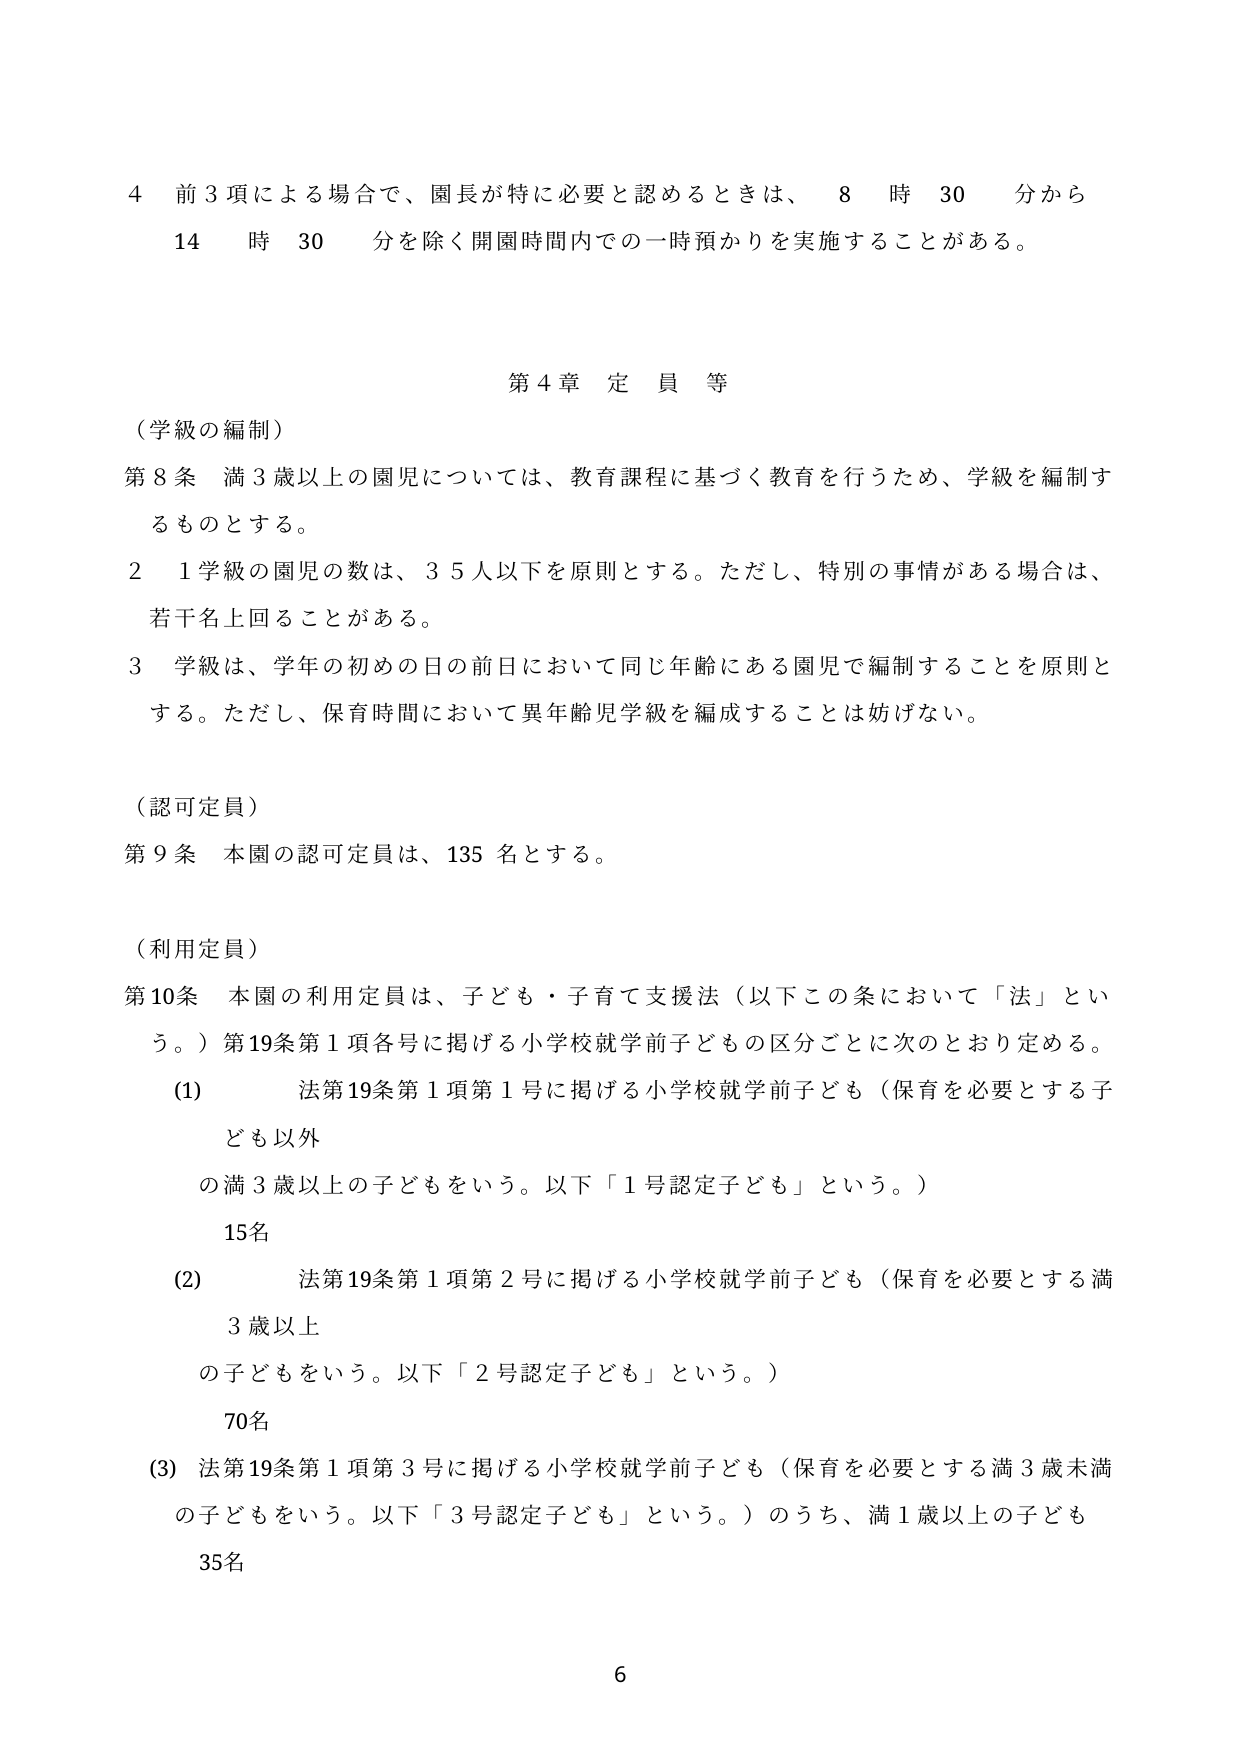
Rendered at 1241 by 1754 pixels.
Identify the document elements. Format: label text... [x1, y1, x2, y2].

text （認可定員） [124, 783, 1116, 830]
text 35名 [124, 1538, 1116, 1585]
text の満３歳以上の子どもをいう。以下「１号認定子ども」という。） [149, 1160, 1116, 1207]
list 法第19条第１項第１号に掲げる小学校就学前子ども（保育を必要とする子ども以外 [149, 1066, 1116, 1160]
text ２ １学級の園児の数は、３５人以下を原則とする。ただし、特別の事情がある場合は、若干名上回ることがある。 [124, 547, 1116, 641]
text ３ 学級は、学年の初めの日の前日において同じ年齢にある園児で編制することを原則とする。ただし、保育時間において異年齢児学級を編成することは妨げない。 [124, 641, 1116, 735]
text 第10条 本園の利用定員は、子ども・子育て支援法（以下この条において「法」という。）第19条第１項各号に掲げる小学校就学前子どもの区分ごとに次のとおり定める。 [124, 971, 1116, 1066]
text (3) 法第19条第１項第３号に掲げる小学校就学前子ども（保育を必要とする満３歳未満の子どもをいう。以下「３号認定子ども」という。）のうち、満１歳以上の子ども [124, 1443, 1116, 1538]
text 第８条 満３歳以上の園児については、教育課程に基づく教育を行うため、学級を編制するものとする。 [124, 452, 1116, 547]
list 法第19条第１項第２号に掲げる小学校就学前子ども（保育を必要とする満３歳以上 [149, 1254, 1116, 1349]
text 70名 [199, 1396, 1116, 1443]
text 第４章 定 員 等 [124, 358, 1116, 405]
text 第９条 本園の認可定員は、135名とする。 [124, 830, 1116, 877]
text ４ 前３項による場合で、園長が特に必要と認めるときは、8時30分から14時30分を除く開園時間内での一時預かりを実施することがある。 [124, 169, 1116, 263]
text 15名 [199, 1207, 1116, 1254]
text （学級の編制） [124, 405, 1116, 452]
text の子どもをいう。以下「２号認定子ども」という。） [149, 1349, 1116, 1396]
text （利用定員） [124, 924, 1116, 971]
